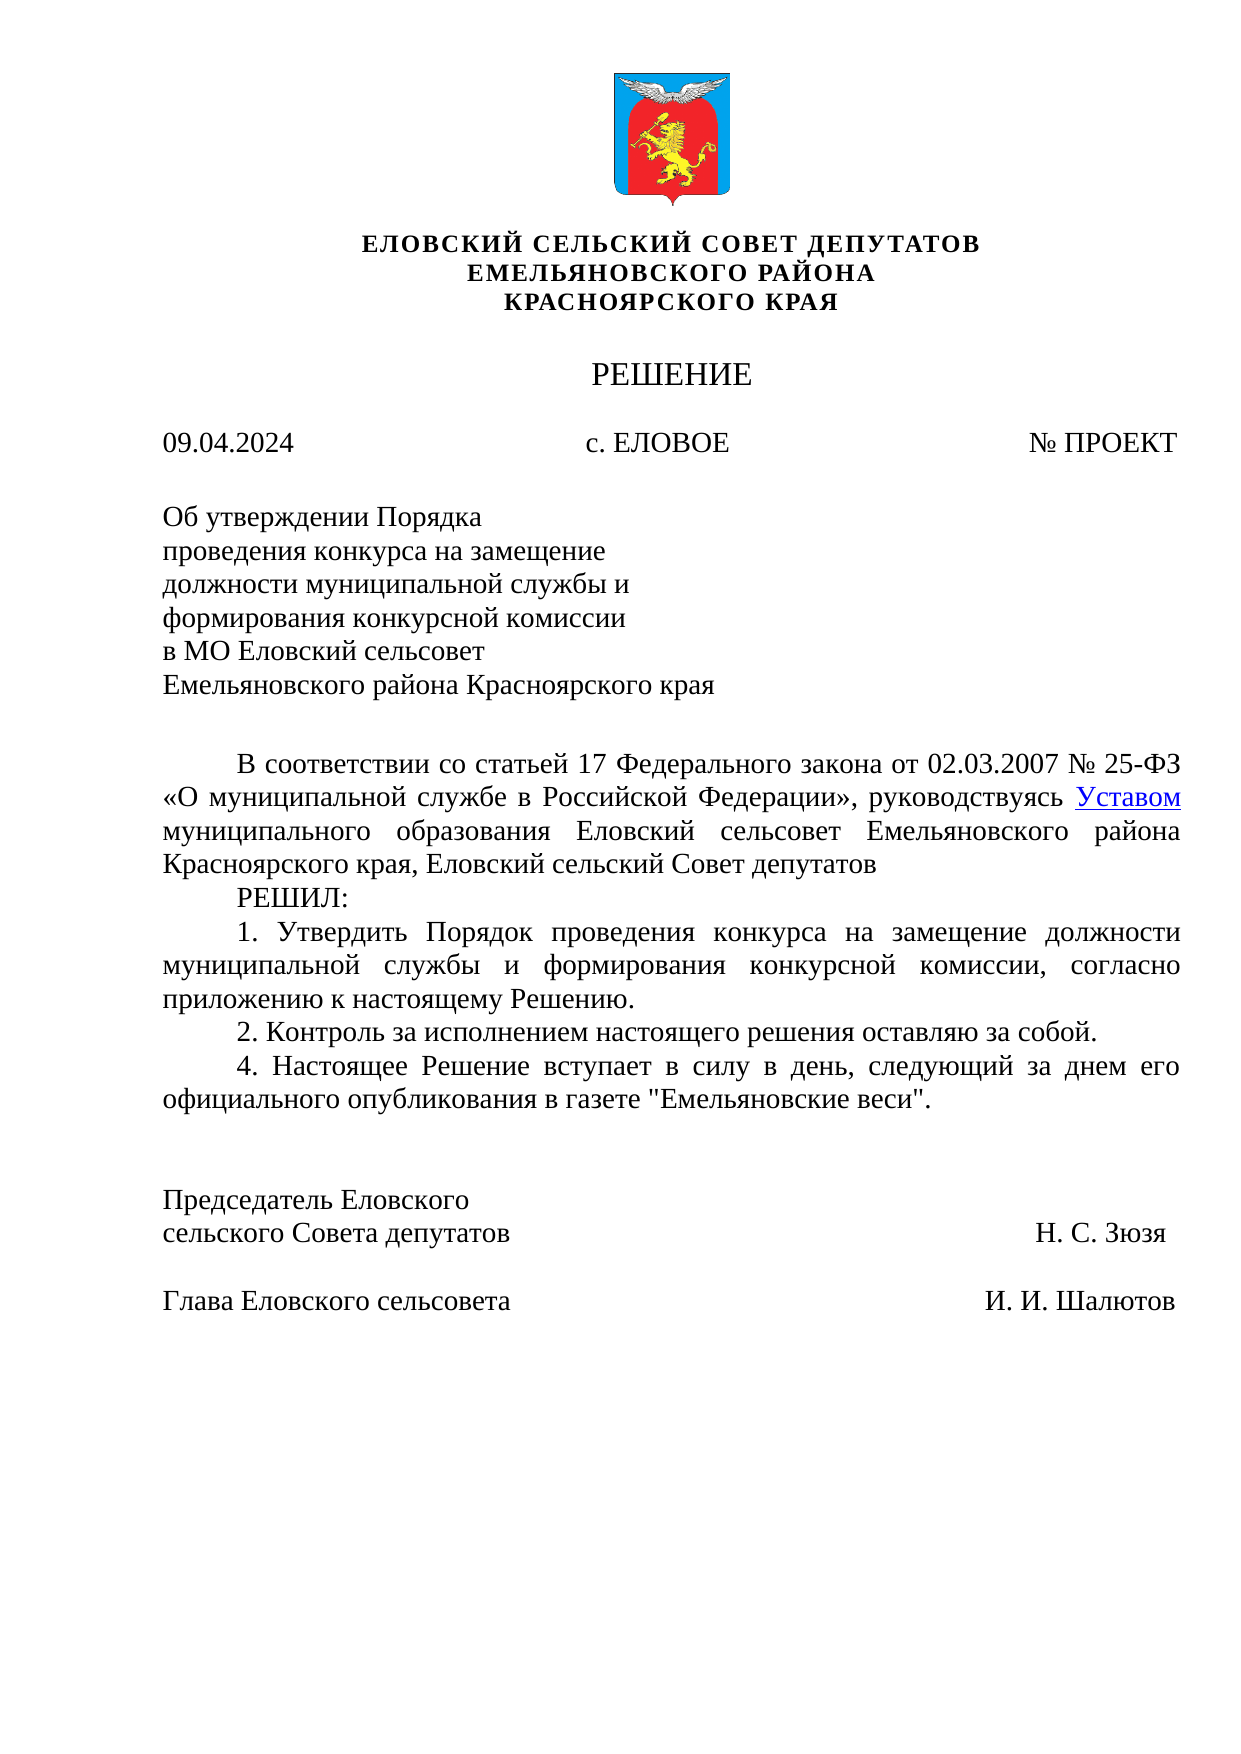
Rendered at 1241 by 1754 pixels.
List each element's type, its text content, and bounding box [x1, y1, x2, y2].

text РЕШЕНИЕ [162, 354, 1181, 392]
text 2. Контроль за исполнением настоящего решения оставляю за собой. [162, 1014, 1181, 1048]
text 4. Настоящее Решение вступает в силу в день, следующий за днем его официального опубликования в газете "Емельяновские веси". [162, 1048, 1181, 1115]
text 09.04.2024 с. ЕЛОВОЕ № ПРОЕКТ [162, 426, 1181, 459]
text Председатель Еловского [162, 1182, 1181, 1216]
text Об утверждении Порядка [162, 499, 1181, 533]
text Глава Еловского сельсовета И. И. Шалютов [162, 1283, 1181, 1316]
subtitle ЕЛОВСКИЙ СЕЛЬСКИЙ СОВЕТ ДЕПУТАТОВ ЕМЕЛЬЯНОВСКОГО РАЙОНА КРАСНОЯРСКОГО КРАЯ [162, 229, 1181, 354]
text проведения конкурса на замещение [162, 533, 1181, 566]
text 1. Утвердить Порядок проведения конкурса на замещение должности муниципальной службы и формирования конкурсной комиссии, согласно приложению к настоящему Решению. [162, 914, 1181, 1014]
text должности муниципальной службы и [162, 566, 1181, 600]
text в МО Еловский сельсовет [162, 633, 1181, 667]
text РЕШИЛ: [162, 880, 1181, 914]
text сельского Совета депутатов Н. С. Зюзя [162, 1216, 1181, 1249]
text В соответствии со статьей 17 Федерального закона от 02.03.2007 № 25-ФЗ «О муниципальной службе в Российской Федерации», руководствуясь Уставом муниципального образования Еловский сельсовет Емельяновского района Красноярского края, Еловский сельский Совет депутатов [162, 746, 1181, 880]
text Емельяновского района Красноярского края [162, 667, 1181, 701]
text формирования конкурсной комиссии [162, 600, 1181, 633]
